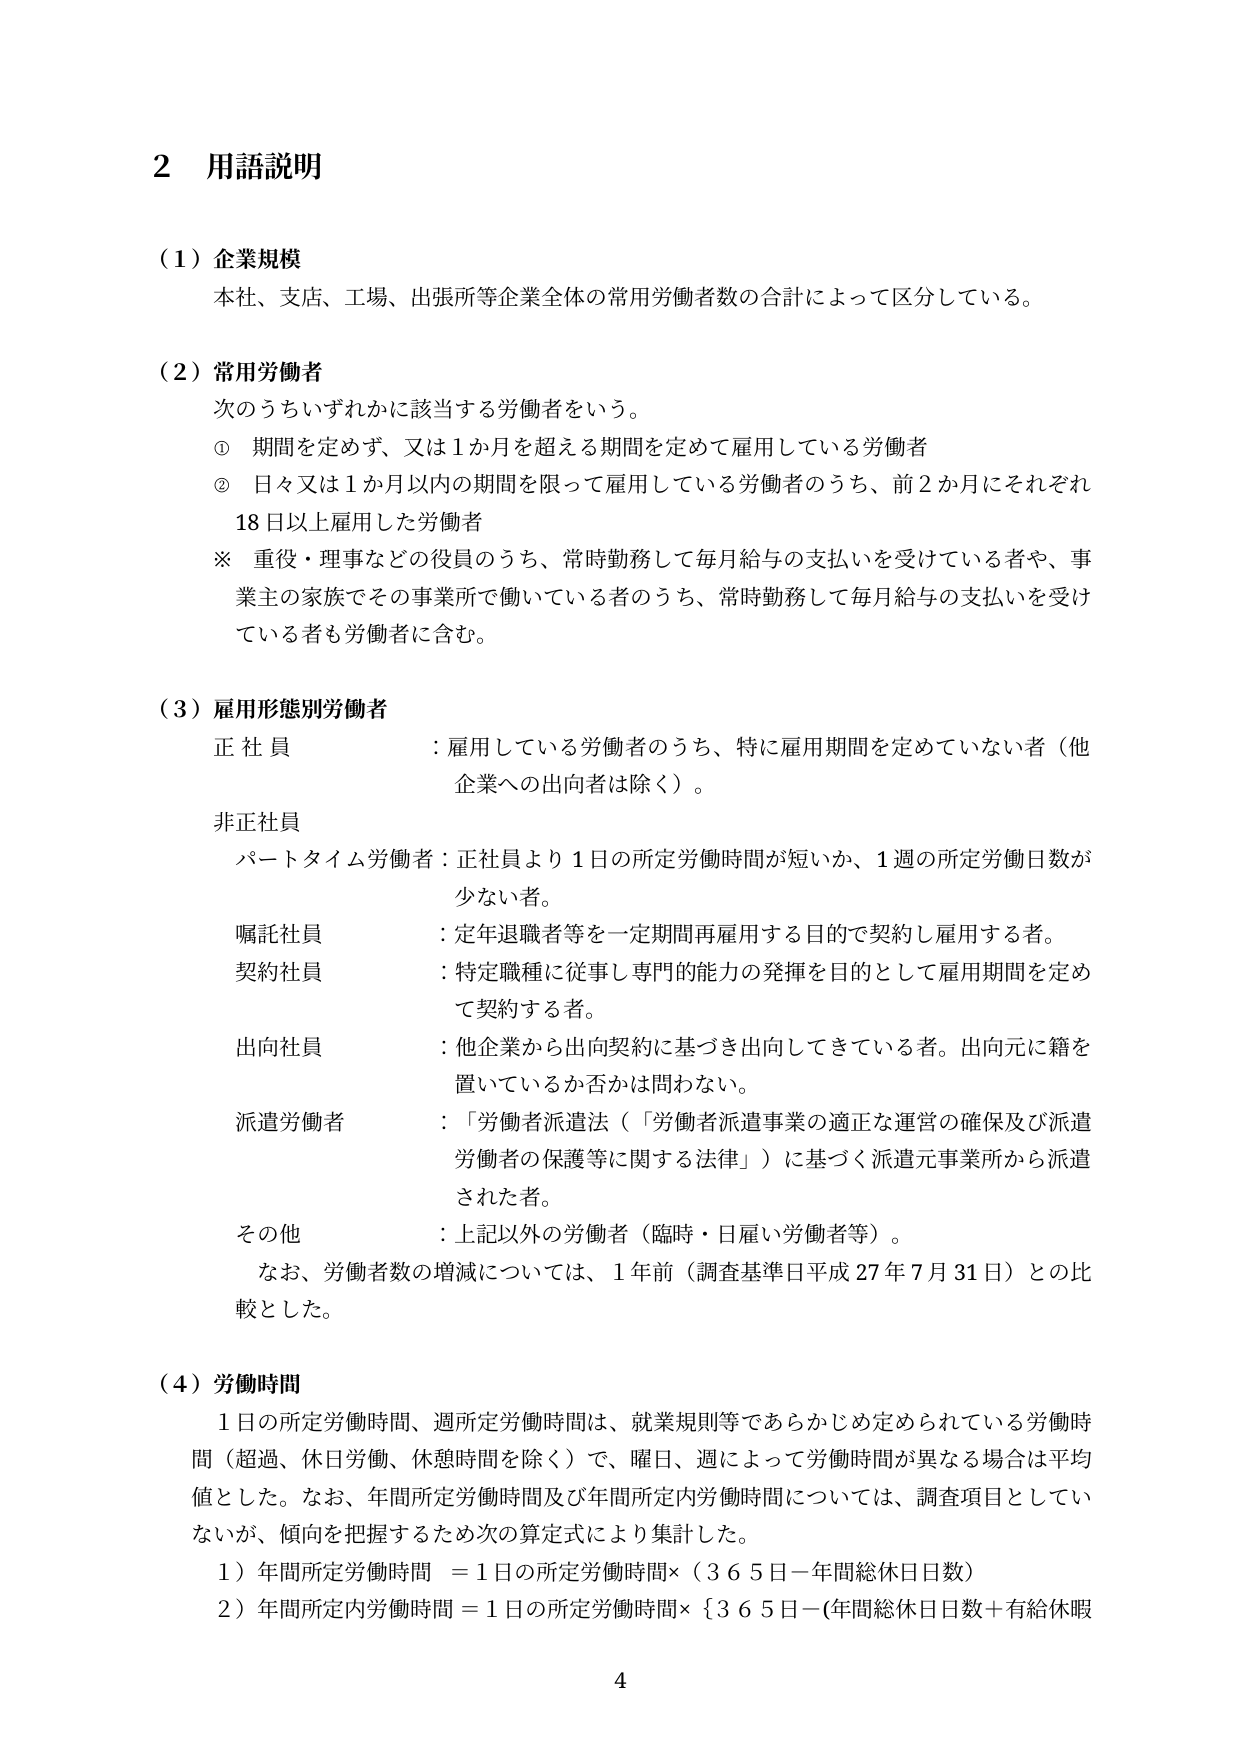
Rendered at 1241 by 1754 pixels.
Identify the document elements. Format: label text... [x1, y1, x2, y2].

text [213, 1589, 1092, 1627]
text （３）雇用形態別労働者 [148, 689, 1092, 727]
text 嘱託社員 ：定年退職者等を一定期間再雇用する目的で契約し雇用する者。 [235, 914, 1092, 952]
text （１）企業規模 [148, 239, 1092, 277]
text ２ 用語説明 [148, 127, 1092, 202]
text ① 期間を定めず、又は１か月を超える期間を定めて雇用している労働者 [148, 427, 1092, 464]
text パートタイム労働者：正社員より1日の所定労働時間が短いか、1週の所定労働日数が少ない者。 [235, 839, 1092, 914]
text 本社、支店、工場、出張所等企業全体の常用労働者数の合計によって区分している。 [148, 277, 1092, 314]
text １日の所定労働時間、週所定労働時間は、就業規則等であらかじめ定められている労働時間（超過、休日労働、休憩時間を除く）で、曜日、週によって労働時間が異なる場合は平均値とした。なお、年間所定労働時間及び年間所定内労働時間については、調査項目としていないが、傾向を把握するため次の算定式により集計した。 [191, 1402, 1092, 1552]
text ※ 重役・理事などの役員のうち、常時勤務して毎月給与の支払いを受けている者や、事業主の家族でその事業所で働いている者のうち、常時勤務して毎月給与の支払いを受けている者も労働者に含む。 [213, 539, 1092, 652]
text 次のうちいずれかに該当する労働者をいう。 [148, 389, 1092, 427]
text ② 日々又は１か月以内の期間を限って雇用している労働者のうち、前２か月にそれぞれ18日以上雇用した労働者 [213, 464, 1092, 539]
text 契約社員 ：特定職種に従事し専門的能力の発揮を目的として雇用期間を定めて契約する者。 [235, 952, 1092, 1027]
text 非正社員 [148, 802, 1092, 839]
text 派遣労働者 ：「労働者派遣法（「労働者派遣事業の適正な運営の確保及び派遣労働者の保護等に関する法律」）に基づく派遣元事業所から派遣された者。 [235, 1102, 1092, 1214]
text １）年間所定労働時間 ＝１日の所定労働時間×（３６５日－年間総休日日数） [191, 1552, 1092, 1589]
text （４）労働時間 [148, 1364, 1092, 1402]
text なお、労働者数の増減については、１年前（調査基準日平成27年7月31日）との比較とした。 [235, 1252, 1092, 1327]
text その他 ：上記以外の労働者（臨時・日雇い労働者等）。 [235, 1214, 1092, 1252]
text 出向社員 ：他企業から出向契約に基づき出向してきている者。出向元に籍を置いているか否かは問わない。 [235, 1027, 1092, 1102]
text 正 社 員 ：雇用している労働者のうち、特に雇用期間を定めていない者（他企業への出向者は除く）。 [213, 727, 1092, 802]
text （２）常用労働者 [148, 352, 1092, 389]
